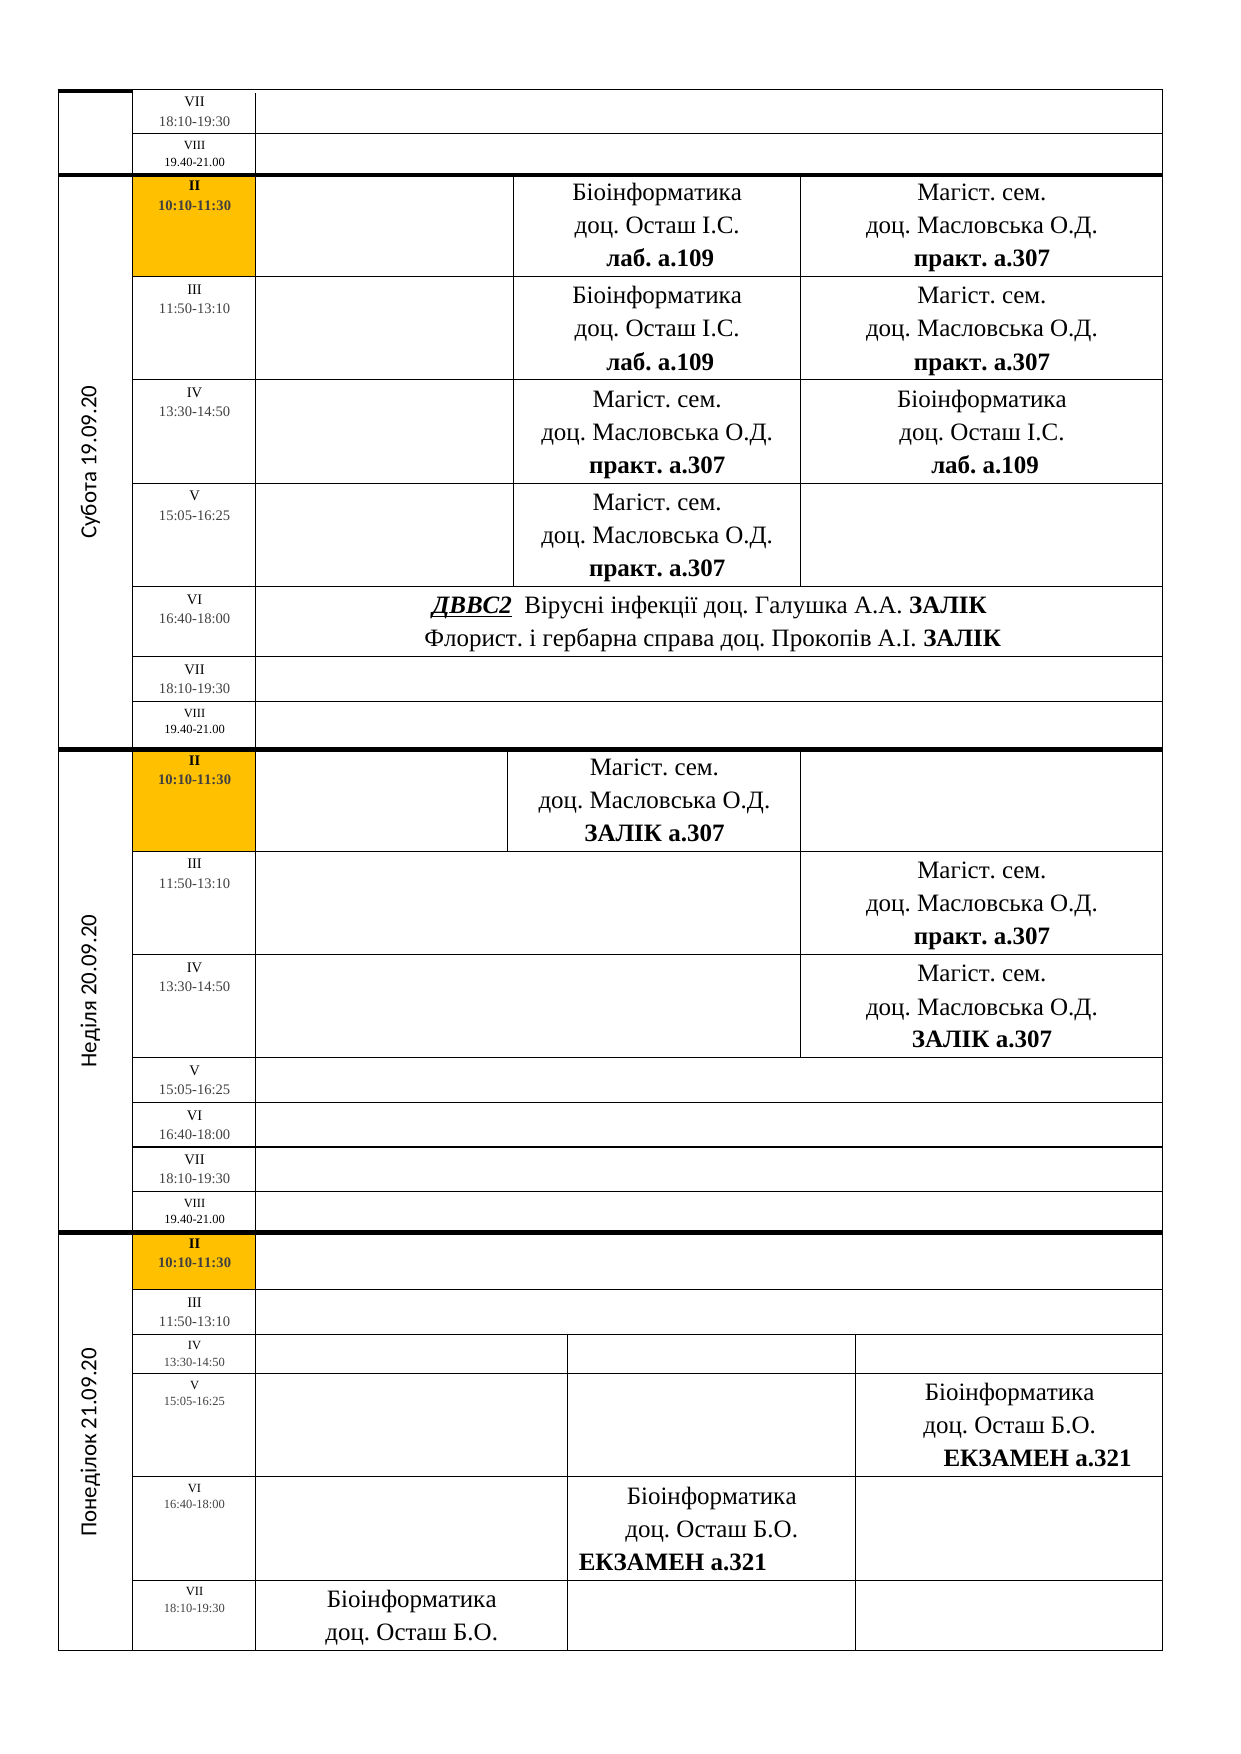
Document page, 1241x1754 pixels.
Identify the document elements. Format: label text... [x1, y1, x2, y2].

table_cell [568, 1335, 855, 1373]
table_cell VІI 18:10-19:30 [133, 657, 255, 701]
table_cell [256, 852, 800, 954]
table_cell [568, 1374, 855, 1476]
table_cell ІV 13:30-14:50 [133, 955, 255, 1057]
table_cell Біоінформатика доц. Осташ Б.О. ЕКЗАМЕН а.321 [856, 1374, 1162, 1476]
table_cell [856, 1477, 1162, 1579]
table_cell [801, 484, 1162, 586]
table_cell Магіст. сем. доц. Масловська О.Д. практ. а.307 [514, 380, 800, 482]
table_cell Неділя 20.09.20 [59, 752, 132, 1230]
table_cell [256, 657, 1162, 701]
table_cell [256, 955, 800, 1057]
table_cell [256, 380, 513, 482]
table_cell [256, 177, 513, 276]
table_cell [256, 752, 507, 851]
table_cell Магіст. сем. доц. Масловська О.Д. ЗАЛІК а.307 [508, 752, 800, 851]
table_cell Магіст. сем. доц. Масловська О.Д. практ. а.307 [801, 177, 1162, 276]
table_cell VІ 16:40-18:00 [133, 1103, 255, 1146]
table_cell ІІІ 11:50-13:10 [133, 852, 255, 954]
table_cell [256, 1103, 1162, 1146]
table_cell [256, 1335, 567, 1373]
table_cell Біоінформатика доц. Осташ І.С. лаб. а.109 [514, 277, 800, 379]
table_cell VІI 18:10-19:30 [133, 1581, 255, 1650]
table_cell V 15:05-16:25 [133, 1374, 255, 1476]
table_cell Понеділок 21.09.20 [59, 1235, 132, 1650]
table_cell [256, 484, 513, 586]
table_cell VІ 16:40-18:00 [133, 1477, 255, 1579]
table_cell ІІ 10:10-11:30 [133, 1235, 255, 1289]
table_cell [856, 1581, 1162, 1650]
table_cell Біоінформатика доц. Осташ І.С. лаб. а.109 [801, 380, 1162, 482]
table_cell ІІІ 11:50-13:10 [133, 277, 255, 379]
table_cell [256, 1290, 1162, 1333]
table_cell [568, 1581, 855, 1650]
table_cell [256, 702, 1162, 747]
table_cell Магіст. сем. доц. Масловська О.Д. ЗАЛІК а.307 [801, 955, 1162, 1057]
table_cell [256, 90, 1162, 133]
table_cell [256, 1477, 567, 1579]
table_cell VІI 18:10-19:30 [133, 1148, 255, 1191]
table_cell V 15:05-16:25 [133, 484, 255, 586]
table_cell Магіст. сем. доц. Масловська О.Д. практ. а.307 [801, 277, 1162, 379]
table_cell [256, 1148, 1162, 1191]
table_cell Біоінформатика доц. Осташ І.С. лаб. а.109 [514, 177, 800, 276]
table_cell ІV 13:30-14:50 [133, 1335, 255, 1373]
table_cell [801, 752, 1162, 851]
table_cell Магіст. сем. доц. Масловська О.Д. практ. а.307 [514, 484, 800, 586]
table_cell [256, 1058, 1162, 1102]
table_cell [856, 1335, 1162, 1373]
table_cell ІІІ 11:50-13:10 [133, 1290, 255, 1333]
table_cell VІI 18:10-19:30 [133, 90, 256, 133]
table_cell VIII 19.40-21.00 [133, 1192, 255, 1230]
table_cell ІІ 10:10-11:30 [133, 752, 255, 851]
table_cell [256, 1192, 1162, 1230]
table_cell ІІ 10:10-11:30 [133, 177, 255, 276]
table_cell [256, 134, 1162, 172]
table_cell ДВВС2 Вірусні інфекції доц. Галушка А.А. ЗАЛІК Флорист. і гербарна справа доц. Прокопів А.І. ЗАЛІК [256, 587, 1162, 656]
table_cell VIII 19.40-21.00 [133, 702, 255, 747]
table_cell [256, 1374, 567, 1476]
table_cell V 15:05-16:25 [133, 1058, 255, 1102]
table_cell [256, 277, 513, 379]
table_cell ІV 13:30-14:50 [133, 380, 255, 482]
table_cell VІ 16:40-18:00 [133, 587, 255, 656]
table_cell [256, 1581, 567, 1650]
table_cell Магіст. сем. доц. Масловська О.Д. практ. а.307 [801, 852, 1162, 954]
table_cell VIII 19.40-21.00 [133, 134, 255, 172]
table_cell [256, 1235, 1162, 1289]
table_cell Біоінформатика доц. Осташ Б.О. ЕКЗАМЕН а.321 [568, 1477, 855, 1579]
table_cell Субота 19.09.20 [59, 177, 132, 747]
